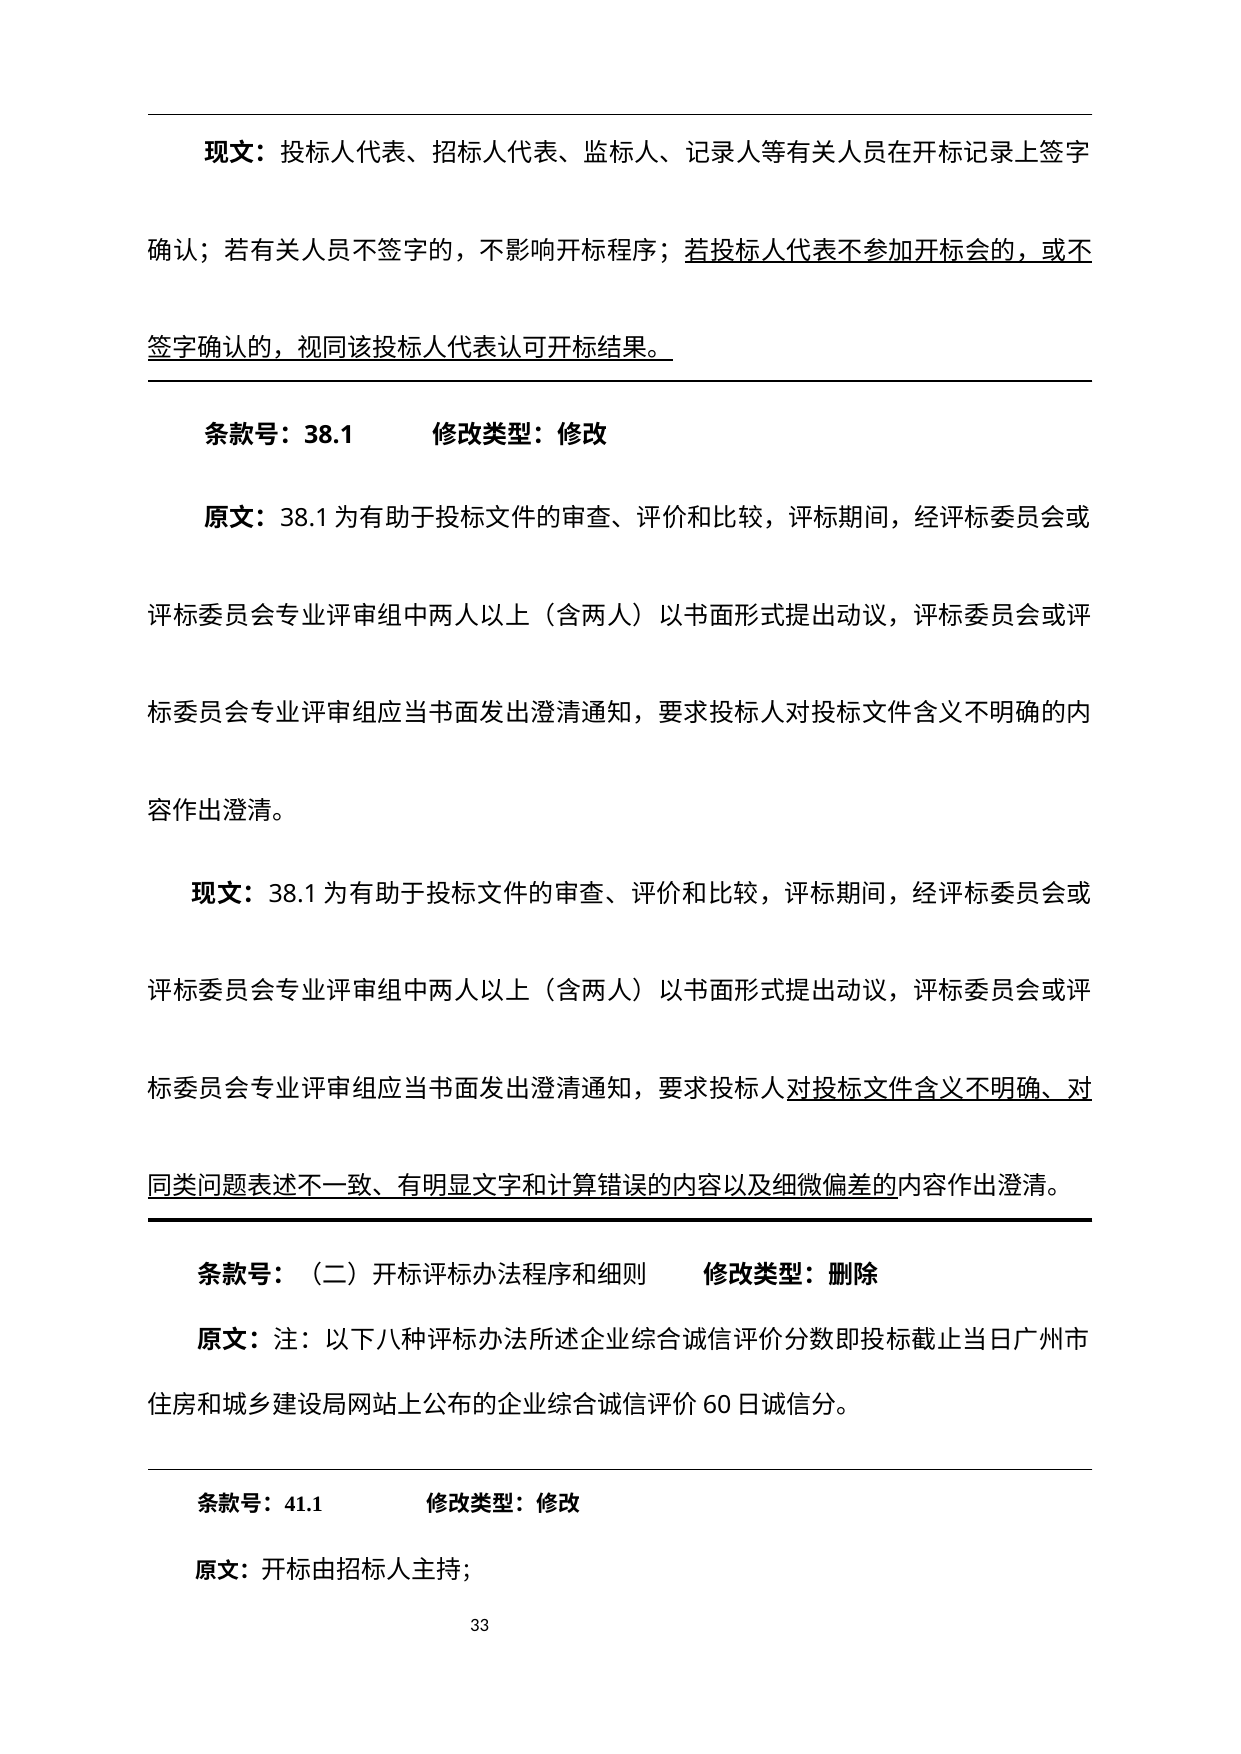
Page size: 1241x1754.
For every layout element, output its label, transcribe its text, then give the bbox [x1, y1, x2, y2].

text 条款号：（二）开标评标办法程序和细则 修改类型：删除 [148, 1240, 1092, 1305]
text 原文：38.1为有助于投标文件的审查、评价和比较，评标期间，经评标委员会或评标委员会专业评审组中两人以上（含两人）以书面形式提出动议，评标委员会或评标委员会专业评审组应当书面发出澄清通知，要求投标人对投标文件含义不明确的内容作出澄清。 [148, 483, 1092, 841]
text 条款号：38.1 修改类型：修改 [148, 400, 1092, 465]
text 现文：投标人代表、招标人代表、监标人、记录人等有关人员在开标记录上签字确认；若有关人员不签字的，不影响开标程序；若投标人代表不参加开标会的，或不签字确认的，视同该投标人代表认可开标结果。 [148, 118, 1092, 380]
text 原文：开标由招标人主持； [148, 1549, 1092, 1586]
text 原文：注：以下八种评标办法所述企业综合诚信评价分数即投标截止当日广州市住房和城乡建设局网站上公布的企业综合诚信评价60日诚信分。 [148, 1305, 1092, 1435]
text 条款号：41.1 修改类型：修改 [148, 1485, 1092, 1518]
text 现文：38.1为有助于投标文件的审查、评价和比较，评标期间，经评标委员会或评标委员会专业评审组中两人以上（含两人）以书面形式提出动议，评标委员会或评标委员会专业评审组应当书面发出澄清通知，要求投标人对投标文件含义不明确、对同类问题表述不一致、有明显文字和计算错误的内容以及细微偏差的内容作出澄清。 [148, 859, 1092, 1218]
